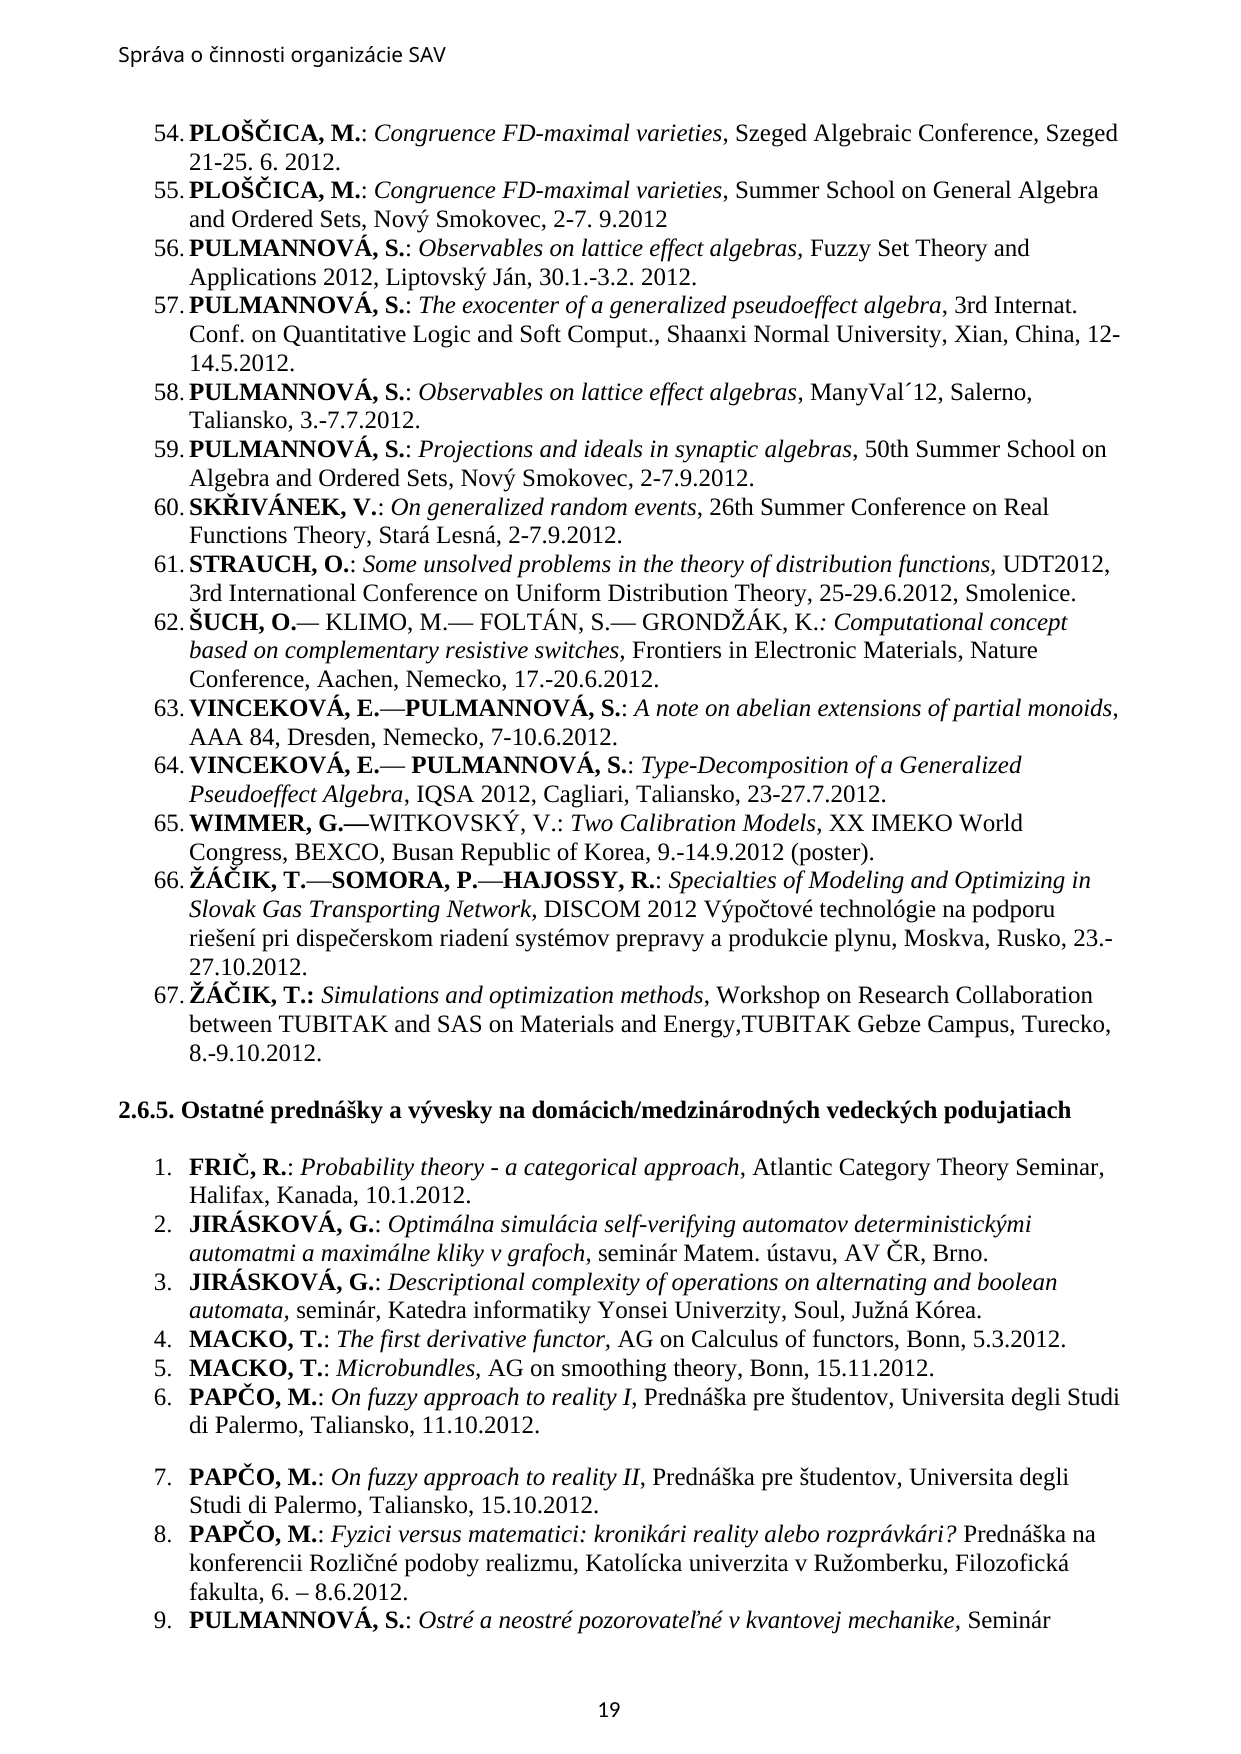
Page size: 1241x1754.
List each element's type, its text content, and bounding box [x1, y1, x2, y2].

text  ŽÁČIK, T.—SOMORA, P.—HAJOSSY, R.: Specialties of Modeling and Optimizing in Slovak Gas Transporting Network, DISCOM 2012 Výpočtové technológie na podporu riešení pri dispečerskom riadení systémov prepravy a produkcie plynu, Moskva, Rusko, 23.-27.10.2012. [153, 866, 1122, 981]
text  ŽÁČIK, T.: Simulations and optimization methods, Workshop on Research Collaboration between TUBITAK and SAS on Materials and Energy,TUBITAK Gebze Campus, Turecko, 8.-9.10.2012. [153, 981, 1122, 1067]
text  STRAUCH, O.: Some unsolved problems in the theory of distribution functions, UDT2012, 3rd International Conference on Uniform Distribution Theory, 25-29.6.2012, Smolenice. [153, 549, 1122, 607]
text  PAPČO, M.: Fyzici versus matematici: kronikári reality alebo rozprávkári? Prednáška na konferencii Rozličné podoby realizmu, Katolícka univerzita v Ružomberku, Filozofická fakulta, 6. – 8.6.2012. [153, 1519, 1122, 1606]
text  VINCEKOVÁ, E.—PULMANNOVÁ, S.: A note on abelian extensions of partial monoids, AAA 84, Dresden, Nemecko, 7-10.6.2012. [153, 693, 1122, 751]
text  FRIČ, R.: Probability theory - a categorical approach, Atlantic Category Theory Seminar, Halifax, Kanada, 10.1.2012. [153, 1152, 1122, 1209]
text  SKŘIVÁNEK, V.: On generalized random events, 26th Summer Conference on Real Functions Theory, Stará Lesná, 2-7.9.2012. [153, 492, 1122, 549]
text  PULMANNOVÁ, S.: The exocenter of a generalized pseudoeffect algebra, 3rd Internat. Conf. on Quantitative Logic and Soft Comput., Shaanxi Normal University, Xian, China, 12-14.5.2012. [153, 291, 1122, 377]
text  PLOŠČICA, M.: Congruence FD-maximal varieties, Szeged Algebraic Conference, Szeged 21-25. 6. 2012. [153, 118, 1122, 176]
text  PAPČO, M.: On fuzzy approach to reality I, Prednáška pre študentov, Universita degli Studi di Palermo, Taliansko, 11.10.2012. [153, 1382, 1122, 1439]
text  JIRÁSKOVÁ, G.: Descriptional complexity of operations on alternating and boolean automata, seminár, Katedra informatiky Yonsei Univerzity, Soul, Južná Kórea. [153, 1267, 1122, 1324]
text  MACKO, T.: Microbundles, AG on smoothing theory, Bonn, 15.11.2012. [153, 1353, 1122, 1382]
text  JIRÁSKOVÁ, G.: Optimálna simulácia self-verifying automatov deterministickými automatmi a maximálne kliky v grafoch, seminár Matem. ústavu, AV ČR, Brno. [153, 1209, 1122, 1267]
text 2.6.5. Ostatné prednášky a vývesky na domácich/medzinárodných vedeckých podujatiach [118, 1095, 1122, 1124]
text  PULMANNOVÁ, S.: Observables on lattice effect algebras, Fuzzy Set Theory and Applications 2012, Liptovský Ján, 30.1.-3.2. 2012. [153, 233, 1122, 291]
text  VINCEKOVÁ, E.— PULMANNOVÁ, S.: Type-Decomposition of a Generalized Pseudoeffect Algebra, IQSA 2012, Cagliari, Taliansko, 23-27.7.2012. [153, 751, 1122, 808]
text  PULMANNOVÁ, S.: Projections and ideals in synaptic algebras, 50th Summer School on Algebra and Ordered Sets, Nový Smokovec, 2-7.9.2012. [153, 434, 1122, 492]
text  PAPČO, M.: On fuzzy approach to reality II, Prednáška pre študentov, Universita degli Studi di Palermo, Taliansko, 15.10.2012. [153, 1462, 1122, 1519]
text  ŠUCH, O.— KLIMO, M.— FOLTÁN, S.— GRONDŽÁK, K.: Computational concept based on complementary resistive switches, Frontiers in Electronic Materials, Nature Conference, Aachen, Nemecko, 17.-20.6.2012. [153, 607, 1122, 693]
text  WIMMER, G.—WITKOVSKÝ, V.: Two Calibration Models, XX IMEKO World Congress, BEXCO, Busan Republic of Korea, 9.-14.9.2012 (poster). [153, 808, 1122, 866]
text  MACKO, T.: The first derivative functor, AG on Calculus of functors, Bonn, 5.3.2012. [153, 1324, 1122, 1353]
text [153, 1606, 1122, 1634]
text  PULMANNOVÁ, S.: Observables on lattice effect algebras, ManyVal´12, Salerno, Taliansko, 3.-7.7.2012. [153, 377, 1122, 434]
text  PLOŠČICA, M.: Congruence FD-maximal varieties, Summer School on General Algebra and Ordered Sets, Nový Smokovec, 2-7. 9.2012 [153, 176, 1122, 233]
